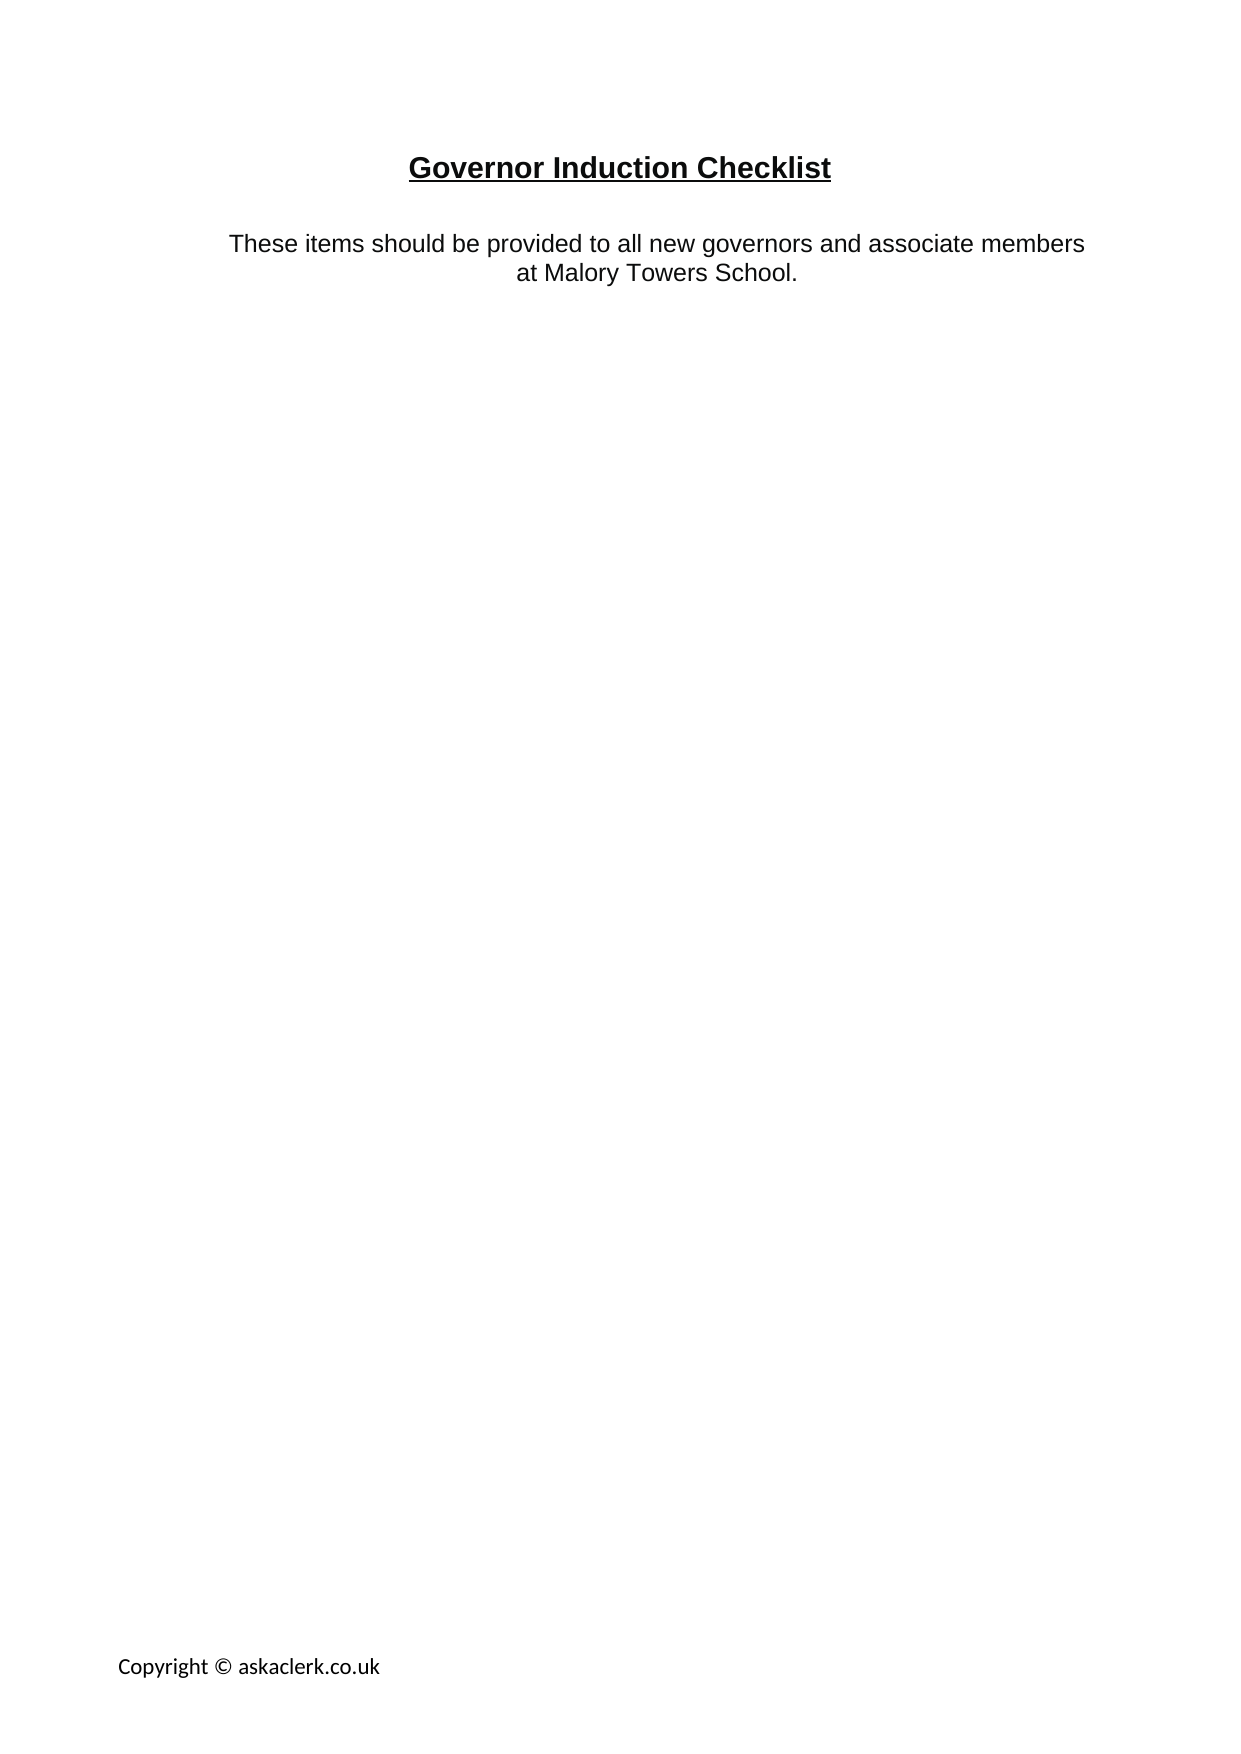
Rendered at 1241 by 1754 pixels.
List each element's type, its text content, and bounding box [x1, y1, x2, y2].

text Governor Induction Checklist [149, 150, 1090, 185]
list These items should be provided to all new governors and associate members at Malory Towers School. [224, 229, 1090, 287]
